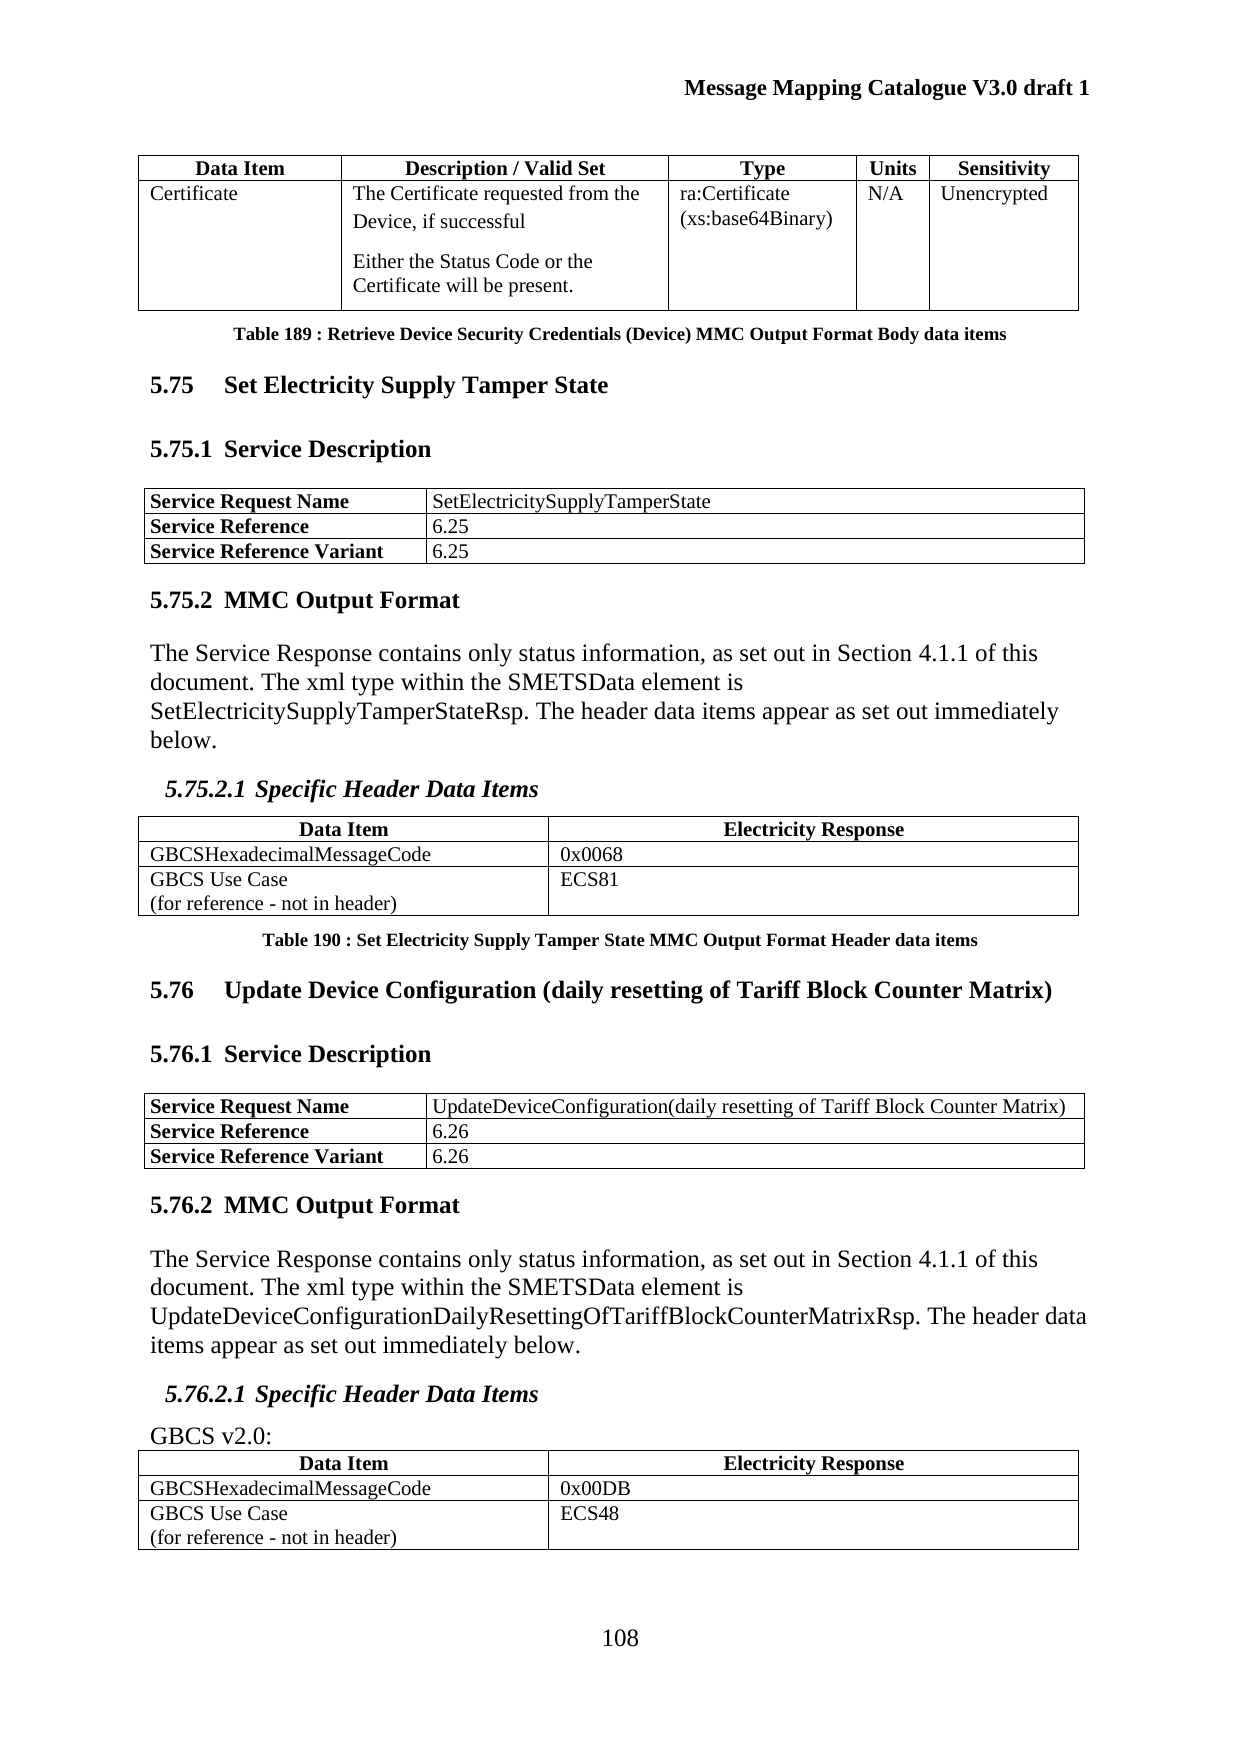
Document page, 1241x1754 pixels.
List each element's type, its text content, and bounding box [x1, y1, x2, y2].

subtitle Service Description [150, 434, 1090, 462]
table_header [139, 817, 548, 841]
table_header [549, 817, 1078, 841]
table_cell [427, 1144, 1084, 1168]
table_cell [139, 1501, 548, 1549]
subtitle Set Electricity Supply Tamper State [150, 370, 1090, 398]
subtitle MMC Output Format [150, 585, 1090, 613]
text The Service Response contains only status information, as set out in Section 4.1.1 of this document. The xml type within the SMETSData element is SetElectricitySupplyTamperStateRsp. The header data items appear as set out immediately below. [150, 638, 1090, 753]
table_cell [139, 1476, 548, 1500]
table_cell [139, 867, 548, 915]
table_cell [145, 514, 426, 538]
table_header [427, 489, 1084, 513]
subtitle Service Description [150, 1039, 1090, 1068]
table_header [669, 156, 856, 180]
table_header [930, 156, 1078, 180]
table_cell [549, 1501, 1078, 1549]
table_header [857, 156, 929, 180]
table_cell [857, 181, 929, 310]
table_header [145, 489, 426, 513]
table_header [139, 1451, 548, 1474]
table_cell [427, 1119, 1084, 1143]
subtitle Specific Header Data Items [165, 1379, 1090, 1408]
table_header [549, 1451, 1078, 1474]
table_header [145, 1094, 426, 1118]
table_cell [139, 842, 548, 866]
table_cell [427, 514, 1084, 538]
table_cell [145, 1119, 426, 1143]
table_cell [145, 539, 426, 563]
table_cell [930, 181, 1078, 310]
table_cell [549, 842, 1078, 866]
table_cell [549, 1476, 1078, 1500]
subtitle Specific Header Data Items [165, 774, 1090, 803]
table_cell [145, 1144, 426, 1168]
subtitle MMC Output Format [150, 1190, 1090, 1219]
subtitle Update Device Configuration (daily resetting of Tariff Block Counter Matrix) [150, 975, 1090, 1004]
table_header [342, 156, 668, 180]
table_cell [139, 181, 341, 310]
text The Service Response contains only status information, as set out in Section 4.1.1 of this document. The xml type within the SMETSData element is UpdateDeviceConfigurationDailyResettingOfTariffBlockCounterMatrixRsp. The header data items appear as set out immediately below. [150, 1244, 1090, 1359]
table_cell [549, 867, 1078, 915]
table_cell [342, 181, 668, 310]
text GBCS v2.0: [150, 1421, 1090, 1449]
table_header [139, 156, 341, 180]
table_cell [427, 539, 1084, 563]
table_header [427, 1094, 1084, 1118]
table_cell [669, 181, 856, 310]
